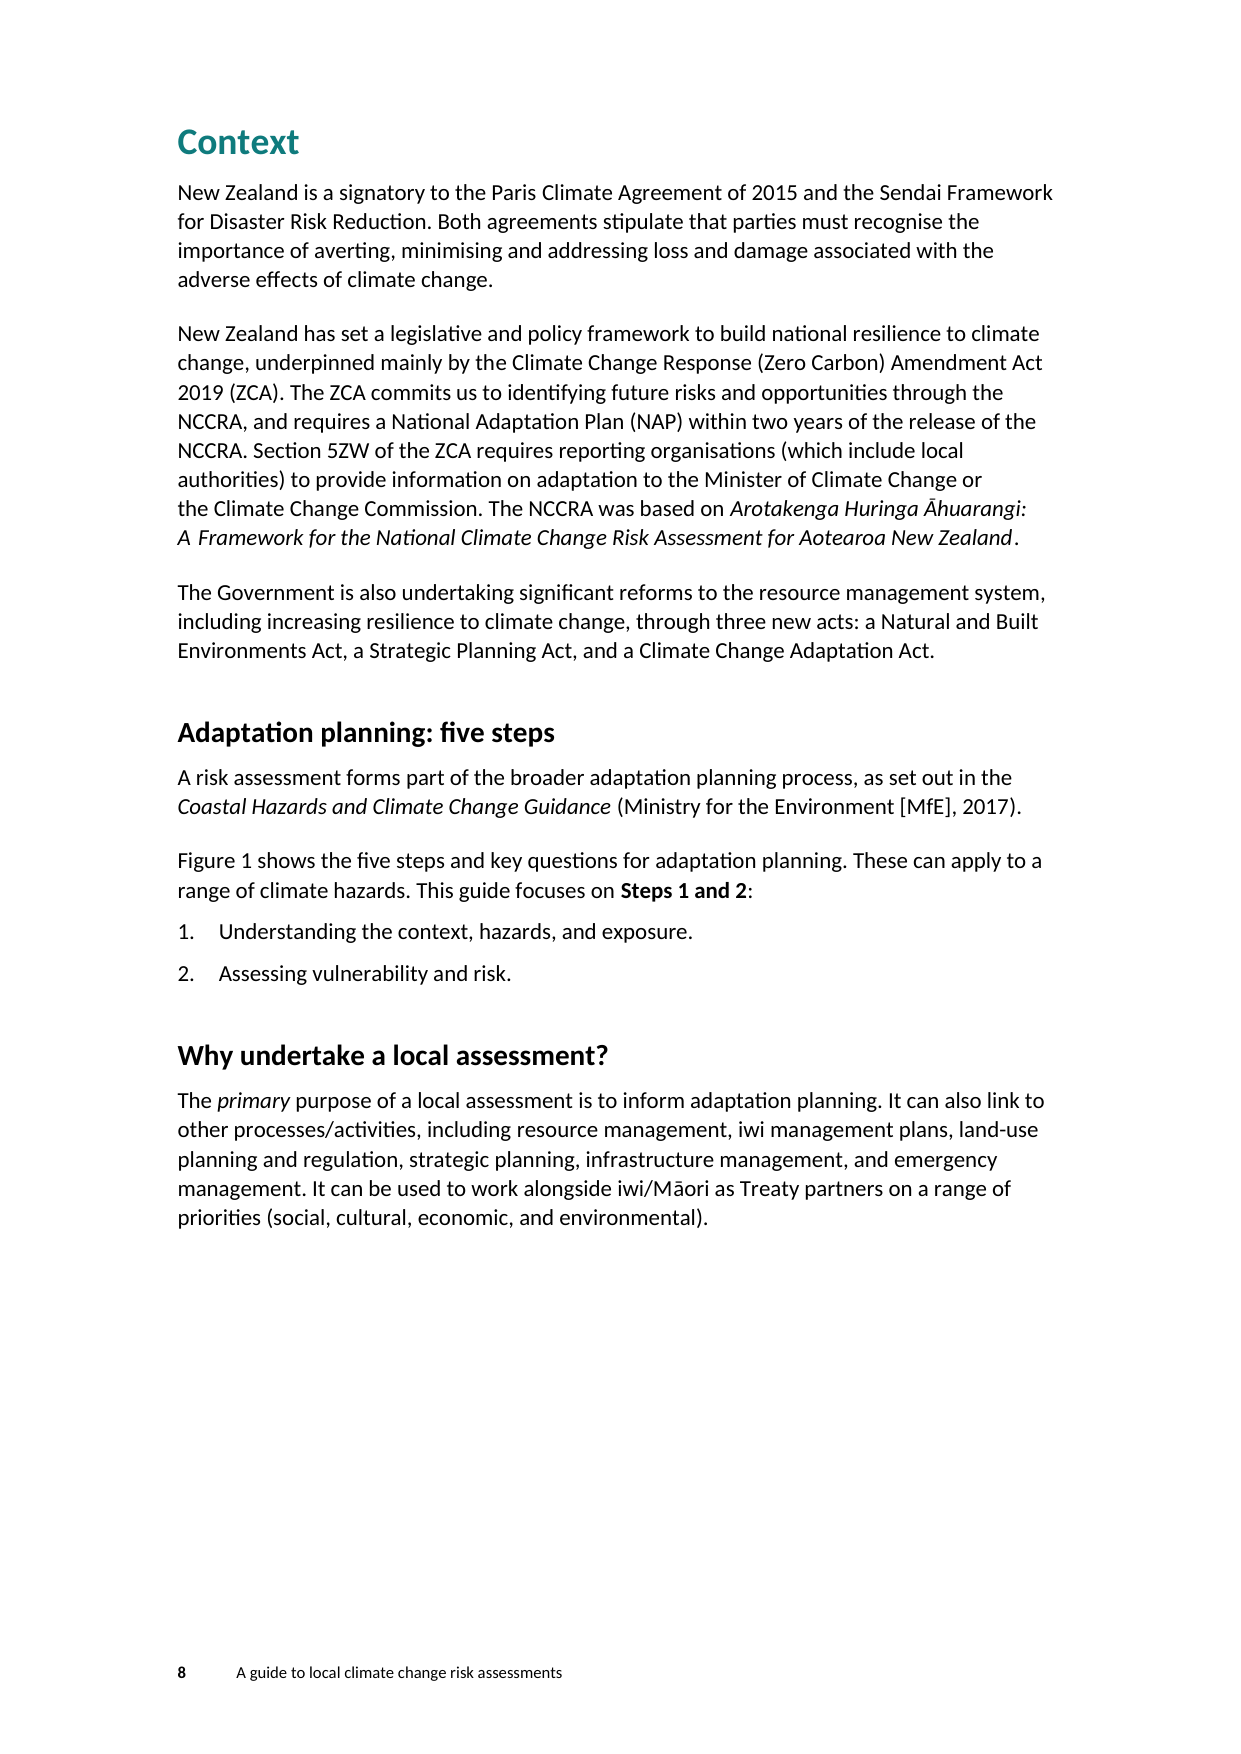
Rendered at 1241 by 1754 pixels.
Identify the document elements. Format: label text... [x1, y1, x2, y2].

text The Government is also undertaking significant reforms to the resource management system, including increasing resilience to climate change, through three new acts: a Natural and Built Environments Act, a Strategic Planning Act, and a Climate Change Adaptation Act. [177, 576, 1063, 664]
subtitle Context [177, 118, 1063, 164]
text New Zealand has set a legislative and policy framework to build national resilience to climate change, underpinned mainly by the Climate Change Response (Zero Carbon) Amendment Act 2019 (ZCA). The ZCA commits us to identifying future risks and opportunities through the NCCRA, and requires a National Adaptation Plan (NAP) within two years of the release of the NCCRA. Section 5ZW of the ZCA requires reporting organisations (which include local authorities) to provide information on adaptation to the Minister of Climate Change or the Climate Change Commission. The NCCRA was based on Arotakenga Huringa Āhuarangi: A Framework for the National Climate Change Risk Assessment for Aotearoa New Zealand. [177, 318, 1063, 551]
text The primary purpose of a local assessment is to inform adaptation planning. It can also link to other processes/activities, including resource management, iwi management plans, land-use planning and regulation, strategic planning, infrastructure management, and emergency management. It can be used to work alongside iwi/Māori as Treaty partners on a range of priorities (social, cultural, economic, and environmental). [177, 1085, 1063, 1231]
text Understanding the context, hazards, and exposure. [177, 916, 1063, 945]
subtitle Adaptation planning: five steps [177, 714, 1063, 749]
text New Zealand is a signatory to the Paris Climate Agreement of 2015 and the Sendai Framework for Disaster Risk Reduction. Both agreements stipulate that parties must recognise the importance of averting, minimising and addressing loss and damage associated with the adverse effects of climate change. [177, 176, 1063, 293]
text Assessing vulnerability and risk. [177, 958, 1063, 987]
text Figure 1 shows the five steps and key questions for adaptation planning. These can apply to a range of climate hazards. This guide focuses on Steps 1 and 2: [177, 845, 1063, 904]
subtitle Why undertake a local assessment? [177, 1037, 1063, 1073]
text A risk assessment forms part of the broader adaptation planning process, as set out in the Coastal Hazards and Climate Change Guidance (Ministry for the Environment [MfE], 2017). [177, 762, 1063, 820]
